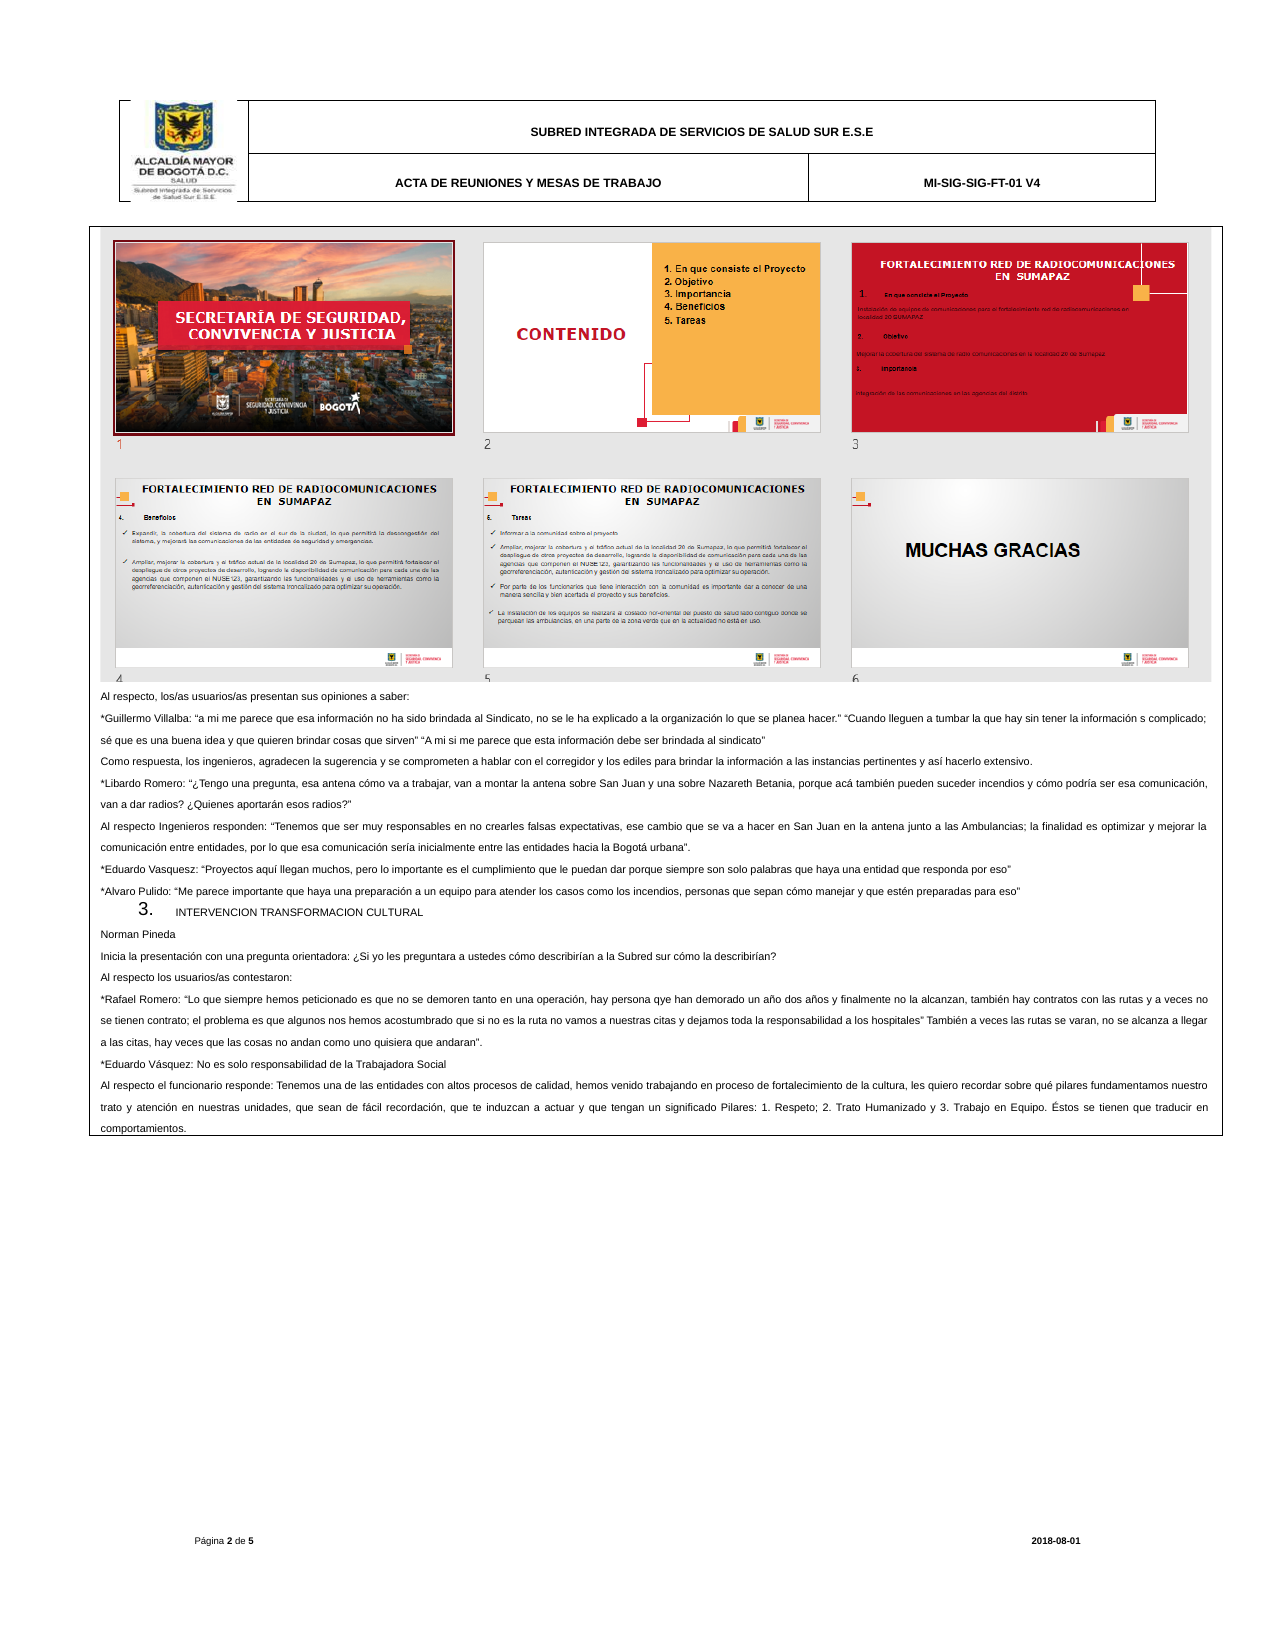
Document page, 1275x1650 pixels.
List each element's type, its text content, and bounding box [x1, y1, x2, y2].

picture [130, 100, 238, 202]
picture [100, 227, 1212, 682]
